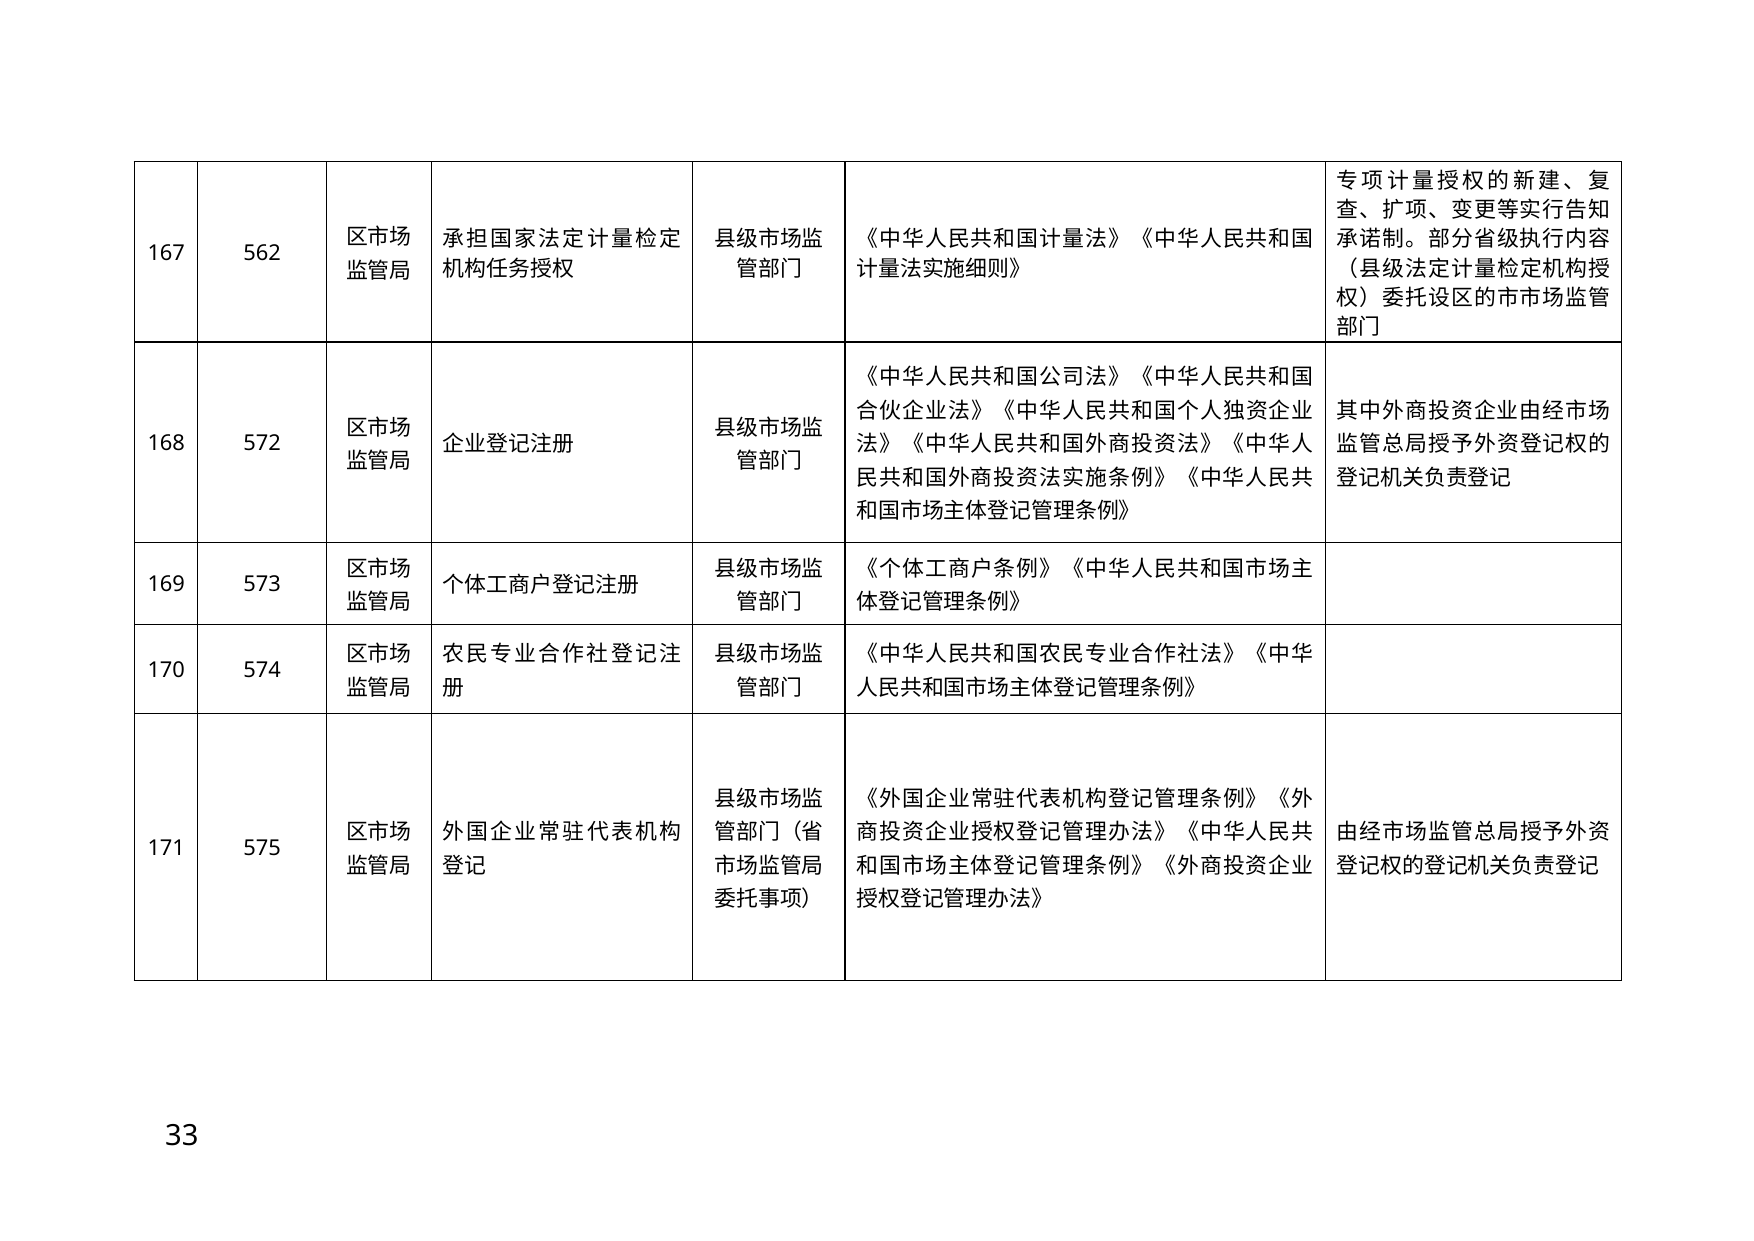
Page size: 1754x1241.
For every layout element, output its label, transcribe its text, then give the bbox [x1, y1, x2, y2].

table_cell 县级市场监管部门 [693, 162, 844, 341]
table_cell [1326, 543, 1621, 624]
table_cell 区市场监管局 [327, 343, 431, 542]
table_cell 县级市场监管部门 [693, 625, 844, 713]
table_cell 区市场监管局 [327, 543, 431, 624]
table_cell [1326, 625, 1621, 713]
table_cell 区市场监管局 [327, 714, 431, 980]
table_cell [693, 714, 844, 980]
table_cell 169 [135, 543, 197, 624]
table_cell 《外国企业常驻代表机构登记管理条例》《外商投资企业授权登记管理办法》《中华人民共和国市场主体登记管理条例》《外商投资企业授权登记管理办法》 [846, 714, 1325, 980]
table_cell 574 [198, 625, 326, 713]
table_cell 承担国家法定计量检定机构任务授权 [432, 162, 692, 341]
table_cell 县级市场监管部门 [693, 343, 844, 542]
table_cell 其中外商投资企业由经市场监管总局授予外资登记权的登记机关负责登记 [1326, 343, 1621, 542]
table_cell 《中华人民共和国公司法》《中华人民共和国合伙企业法》《中华人民共和国个人独资企业法》《中华人民共和国外商投资法》《中华人民共和国外商投资法实施条例》《中华人民共和国市场主体登记管理条例》 [846, 343, 1325, 542]
table_cell 575 [198, 714, 326, 980]
table_cell 个体工商户登记注册 [432, 543, 692, 624]
table_cell 《中华人民共和国农民专业合作社法》《中华人民共和国市场主体登记管理条例》 [846, 625, 1325, 713]
table_cell 外国企业常驻代表机构登记 [432, 714, 692, 980]
table_cell 农民专业合作社登记注册 [432, 625, 692, 713]
table_cell 562 [198, 162, 326, 341]
table_cell 专项计量授权的新建、复查、扩项、变更等实行告知承诺制。部分省级执行内容（县级法定计量检定机构授权）委托设区的市市场监管部门 [1326, 162, 1621, 341]
table_cell 168 [135, 343, 197, 542]
table_cell 《个体工商户条例》《中华人民共和国市场主体登记管理条例》 [846, 543, 1325, 624]
table_cell 区市场监管局 [327, 625, 431, 713]
table_cell 171 [135, 714, 197, 980]
table_cell 县级市场监管部门 [693, 543, 844, 624]
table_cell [1326, 714, 1621, 980]
table_cell 572 [198, 343, 326, 542]
table_cell 167 [135, 162, 197, 341]
table_cell 区市场监管局 [327, 162, 431, 341]
table_cell 170 [135, 625, 197, 713]
table_cell 企业登记注册 [432, 343, 692, 542]
table_cell 《中华人民共和国计量法》《中华人民共和国计量法实施细则》 [846, 162, 1325, 341]
table_cell 573 [198, 543, 326, 624]
